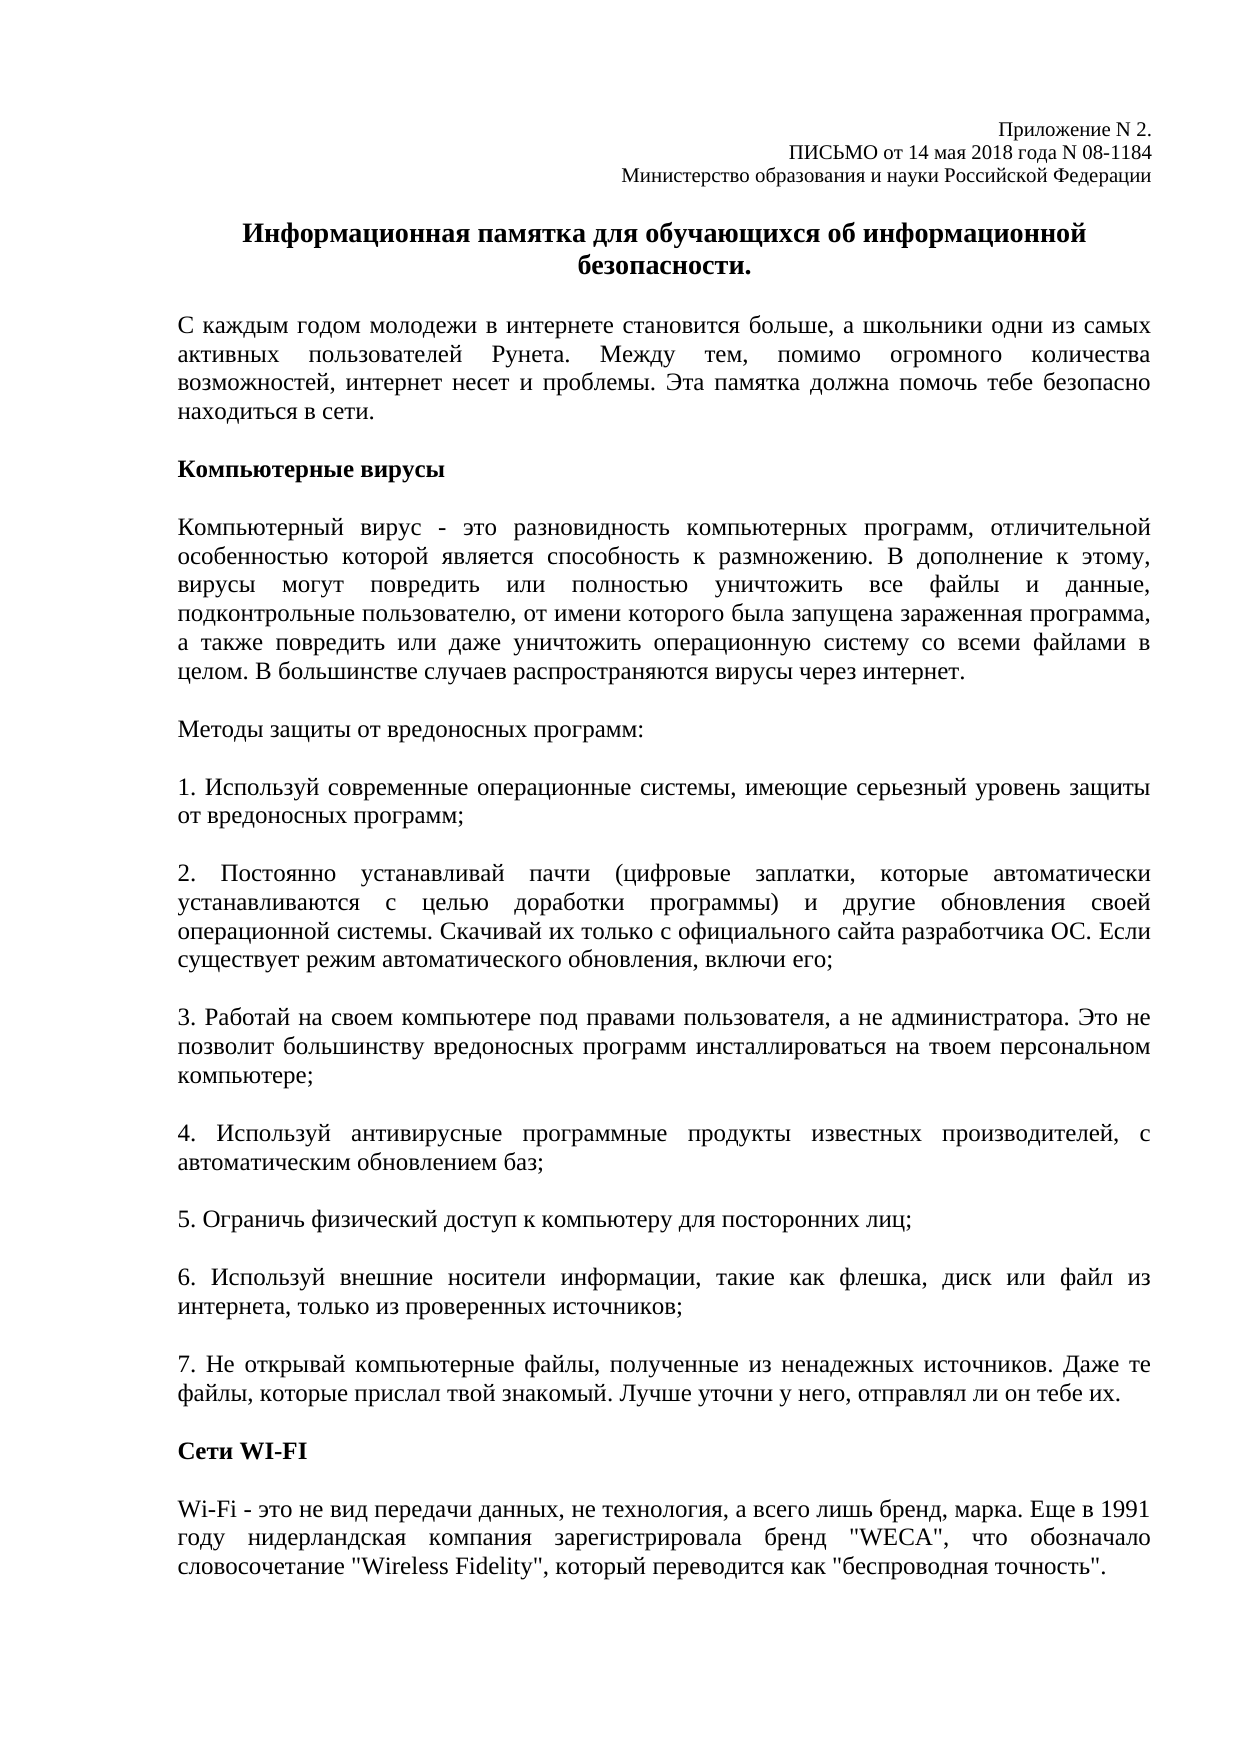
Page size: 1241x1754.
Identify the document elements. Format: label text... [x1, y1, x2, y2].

text 1. Используй современные операционные системы, имеющие серьезный уровень защиты от вредоносных программ; [177, 772, 1152, 829]
text Информационная памятка для обучающихся об информационной безопасности. [177, 216, 1152, 281]
text 4. Используй антивирусные программные продукты известных производителей, с автоматическим обновлением баз; [177, 1118, 1152, 1175]
text С каждым годом молодежи в интернете становится больше, а школьники одни из самых активных пользователей Рунета. Между тем, помимо огромного количества возможностей, интернет несет и проблемы. Эта памятка должна помочь тебе безопасно находиться в сети. [177, 310, 1152, 425]
text ПИСЬМО от 14 мая 2018 года N 08-1184 [177, 141, 1152, 164]
text 5. Ограничь физический доступ к компьютеру для посторонних лиц; [177, 1204, 1152, 1233]
text 6. Используй внешние носители информации, такие как флешка, диск или файл из интернета, только из проверенных источников; [177, 1262, 1152, 1320]
text 3. Работай на своем компьютере под правами пользователя, а не администратора. Это не позволит большинству вредоносных программ инсталлироваться на твоем персональном компьютере; [177, 1002, 1152, 1089]
text Компьютерные вирусы [177, 454, 1152, 483]
text 2. Постоянно устанавливай пачти (цифровые заплатки, которые автоматически устанавливаются с целью доработки программы) и другие обновления своей операционной системы. Скачивай их только с официального сайта разработчика ОС. Если существует режим автоматического обновления, включи его; [177, 858, 1152, 973]
text Министерство образования и науки Российской Федерации [177, 164, 1152, 187]
text Сети WI-FI [177, 1436, 1152, 1464]
text Компьютерный вирус - это разновидность компьютерных программ, отличительной особенностью которой является способность к размножению. В дополнение к этому, вирусы могут повредить или полностью уничтожить все файлы и данные, подконтрольные пользователю, от имени которого была запущена зараженная программа, а также повредить или даже уничтожить операционную систему со всеми файлами в целом. В большинстве случаев распространяются вирусы через интернет. [177, 512, 1152, 684]
text Wi-Fi - это не вид передачи данных, не технология, а всего лишь бренд, марка. Еще в 1991 году нидерландская компания зарегистрировала бренд "WECA", что обозначало словосочетание "Wireless Fidelity", который переводится как "беспроводная точность". [177, 1494, 1152, 1580]
text Приложение N 2. [177, 118, 1152, 141]
text Методы защиты от вредоносных программ: [177, 714, 1152, 742]
text 7. Не открывай компьютерные файлы, полученные из ненадежных источников. Даже те файлы, которые прислал твой знакомый. Лучше уточни у него, отправлял ли он тебе их. [177, 1349, 1152, 1407]
